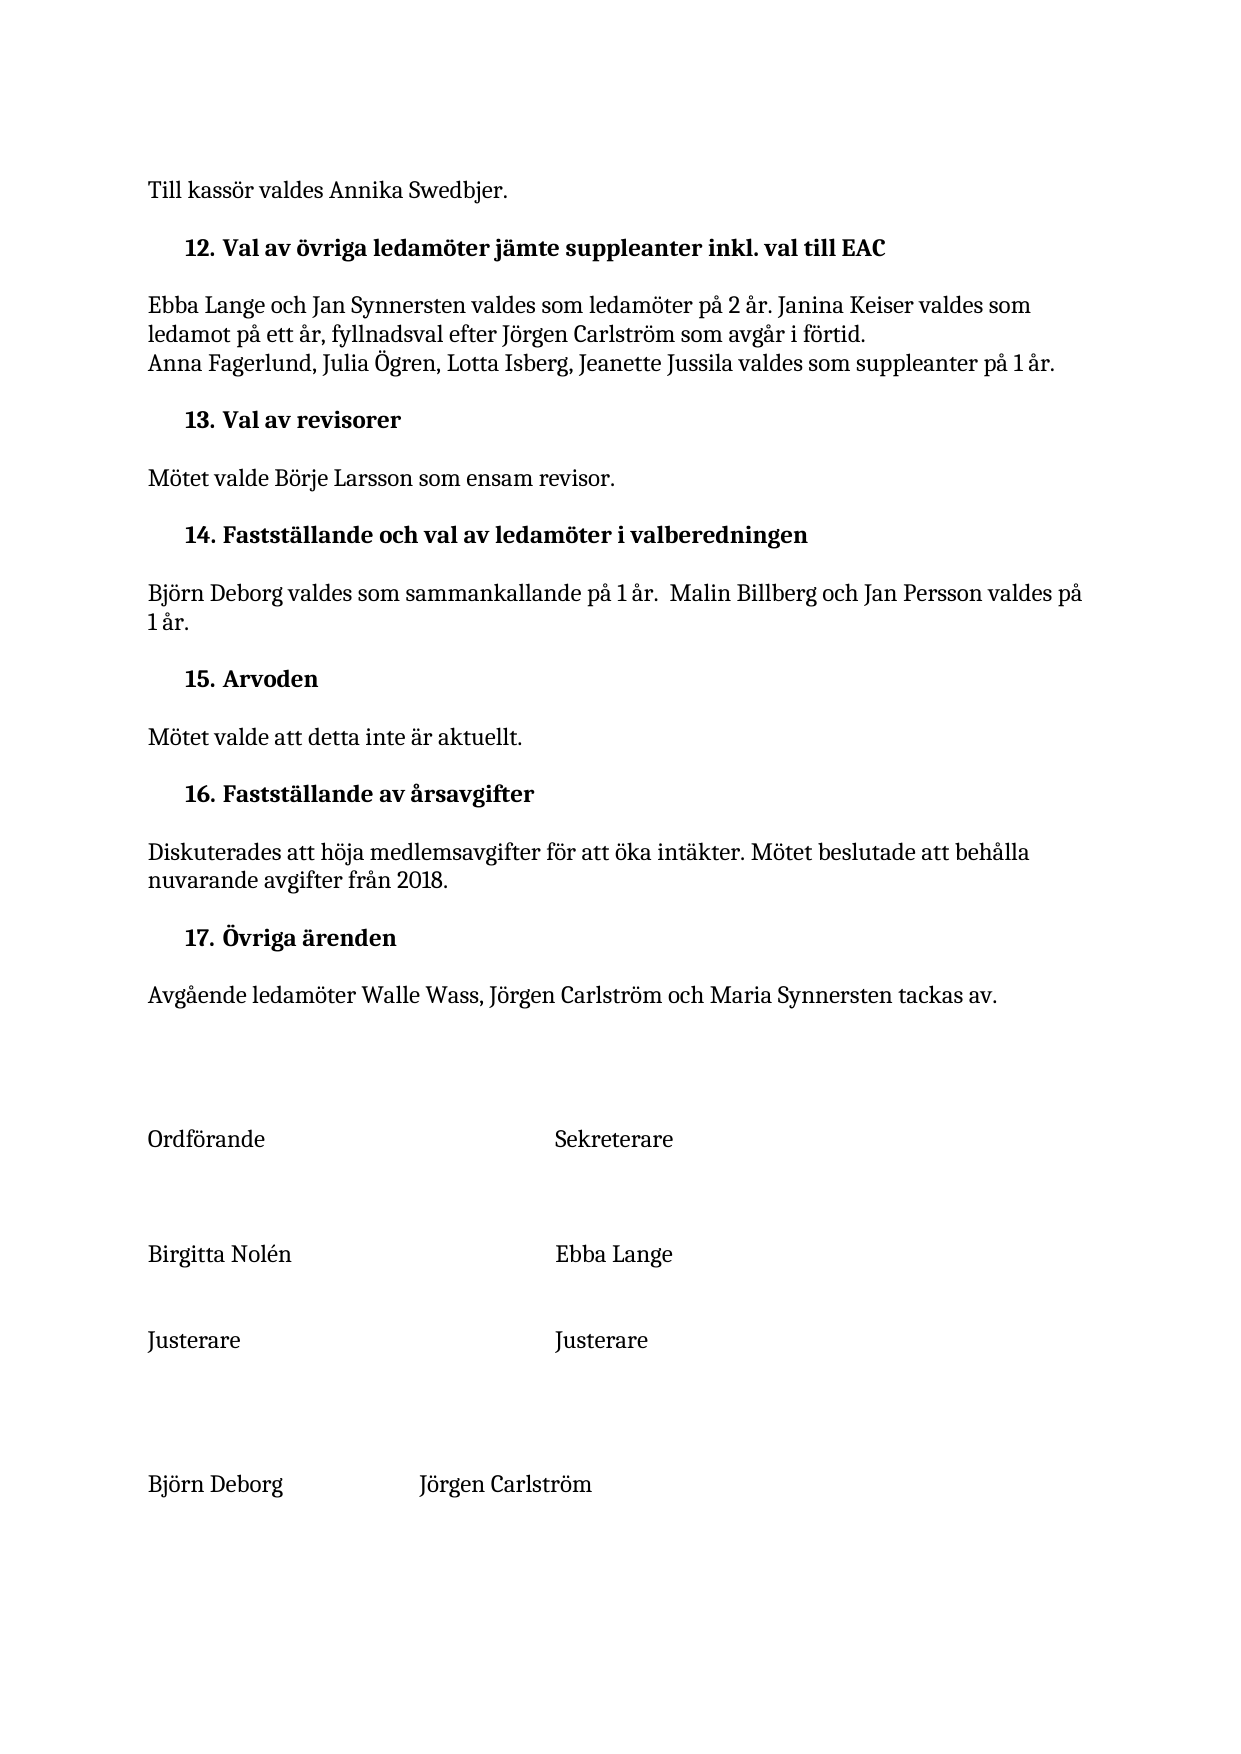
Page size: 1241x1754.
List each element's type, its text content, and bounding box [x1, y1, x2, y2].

text Mötet valde att detta inte är aktuellt. [148, 723, 1093, 751]
text Björn Deborg valdes som sammankallande på 1 år. Malin Billberg och Jan Persson valdes på 1 år. [148, 579, 1093, 636]
text ledamot på ett år, fyllnadsval efter Jörgen Carlström som avgår i förtid. [148, 320, 1093, 349]
text Justerare Justerare [148, 1326, 1093, 1355]
text Diskuterades att höja medlemsavgifter för att öka intäkter. Mötet beslutade att behålla nuvarande avgifter från 2018. [148, 838, 1093, 895]
text Birgitta Nolén Ebba Lange [148, 1240, 1093, 1269]
list Val av övriga ledamöter jämte suppleanter inkl. val till EAC [185, 234, 1093, 263]
list Fastställande och val av ledamöter i valberedningen [185, 521, 1093, 550]
text Avgående ledamöter Walle Wass, Jörgen Carlström och Maria Synnersten tackas av. [148, 981, 1093, 1010]
text Mötet valde Börje Larsson som ensam revisor. [148, 464, 1093, 493]
text Anna Fagerlund, Julia Ögren, Lotta Isberg, Jeanette Jussila valdes som suppleanter på 1 år. [148, 349, 1093, 378]
text Björn Deborg Jörgen Carlström [148, 1470, 1093, 1499]
list Övriga ärenden [185, 924, 1093, 953]
list Arvoden [185, 665, 1093, 694]
list Val av revisorer [185, 406, 1093, 435]
text Ordförande Sekreterare [148, 1125, 1093, 1154]
text Ebba Lange och Jan Synnersten valdes som ledamöter på 2 år. Janina Keiser valdes som [148, 291, 1093, 320]
text Till kassör valdes Annika Swedbjer. [148, 176, 1093, 205]
list Fastställande av årsavgifter [185, 780, 1093, 809]
